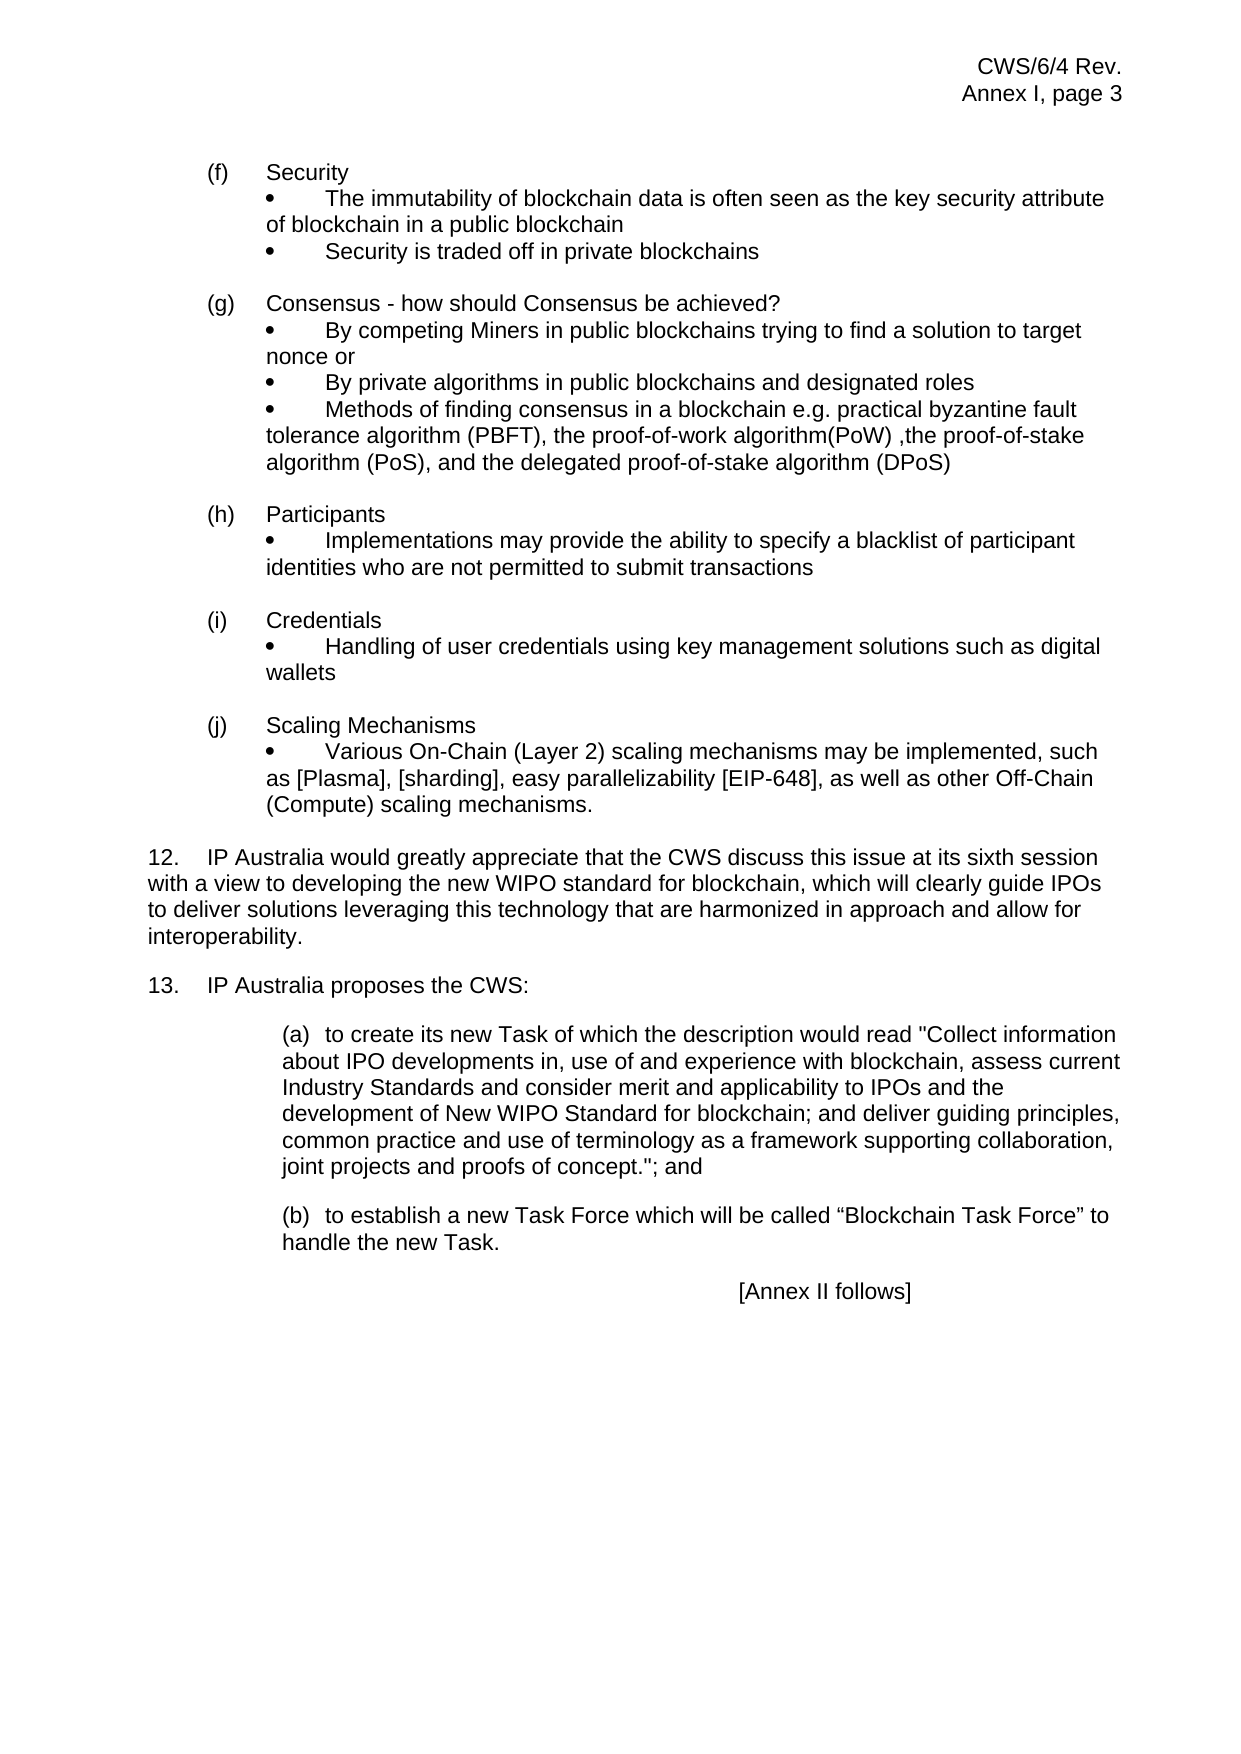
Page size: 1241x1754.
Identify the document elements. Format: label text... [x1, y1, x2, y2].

list Security is traded off in private blockchains [266, 238, 1122, 290]
list Participants [207, 501, 1122, 527]
list Methods of finding consensus in a blockchain e.g. practical byzantine fault tolerance algorithm (PBFT), the proof-of-work algorithm(PoW) ,the proof-of-stake algorithm (PoS), and the delegated proof-of-stake algorithm (DPoS) [266, 396, 1122, 475]
text (a) to create its new Task of which the description would read "Collect information about IPO developments in, use of and experience with blockchain, assess current Industry Standards and consider merit and applicability to IPOs and the development of New WIPO Standard for blockchain; and deliver guiding principles, common practice and use of terminology as a framework supporting collaboration, joint projects and proofs of concept."; and [282, 1021, 1122, 1179]
list The immutability of blockchain data is often seen as the key security attribute of blockchain in a public blockchain [266, 185, 1122, 238]
list Consensus - how should Consensus be achieved? [207, 290, 1122, 317]
text [Annex II follows] [679, 1278, 1122, 1304]
list IP Australia proposes the CWS: [148, 972, 1122, 998]
list By competing Miners in public blockchains trying to find a solution to target nonce or [266, 317, 1122, 369]
list By private algorithms in public blockchains and designated roles [266, 369, 1122, 396]
list Credentials [207, 607, 1122, 633]
text (b) to establish a new Task Force which will be called “Blockchain Task Force” to handle the new Task. [282, 1202, 1122, 1255]
list Various On-Chain (Layer 2) scaling mechanisms may be implemented, such as [Plasma], [sharding], easy parallelizability [EIP-648], as well as other Off-Chain (Compute) scaling mechanisms. [266, 738, 1122, 844]
list Security [207, 158, 1122, 185]
list Implementations may provide the ability to specify a blacklist of participant identities who are not permitted to submit transactions [266, 527, 1122, 607]
list Scaling Mechanisms [207, 712, 1122, 738]
list Handling of user credentials using key management solutions such as digital wallets [266, 633, 1122, 712]
list IP Australia would greatly appreciate that the CWS discuss this issue at its sixth session with a view to developing the new WIPO standard for blockchain, which will clearly guide IPOs to deliver solutions leveraging this technology that are harmonized in approach and allow for interoperability. [148, 844, 1122, 949]
